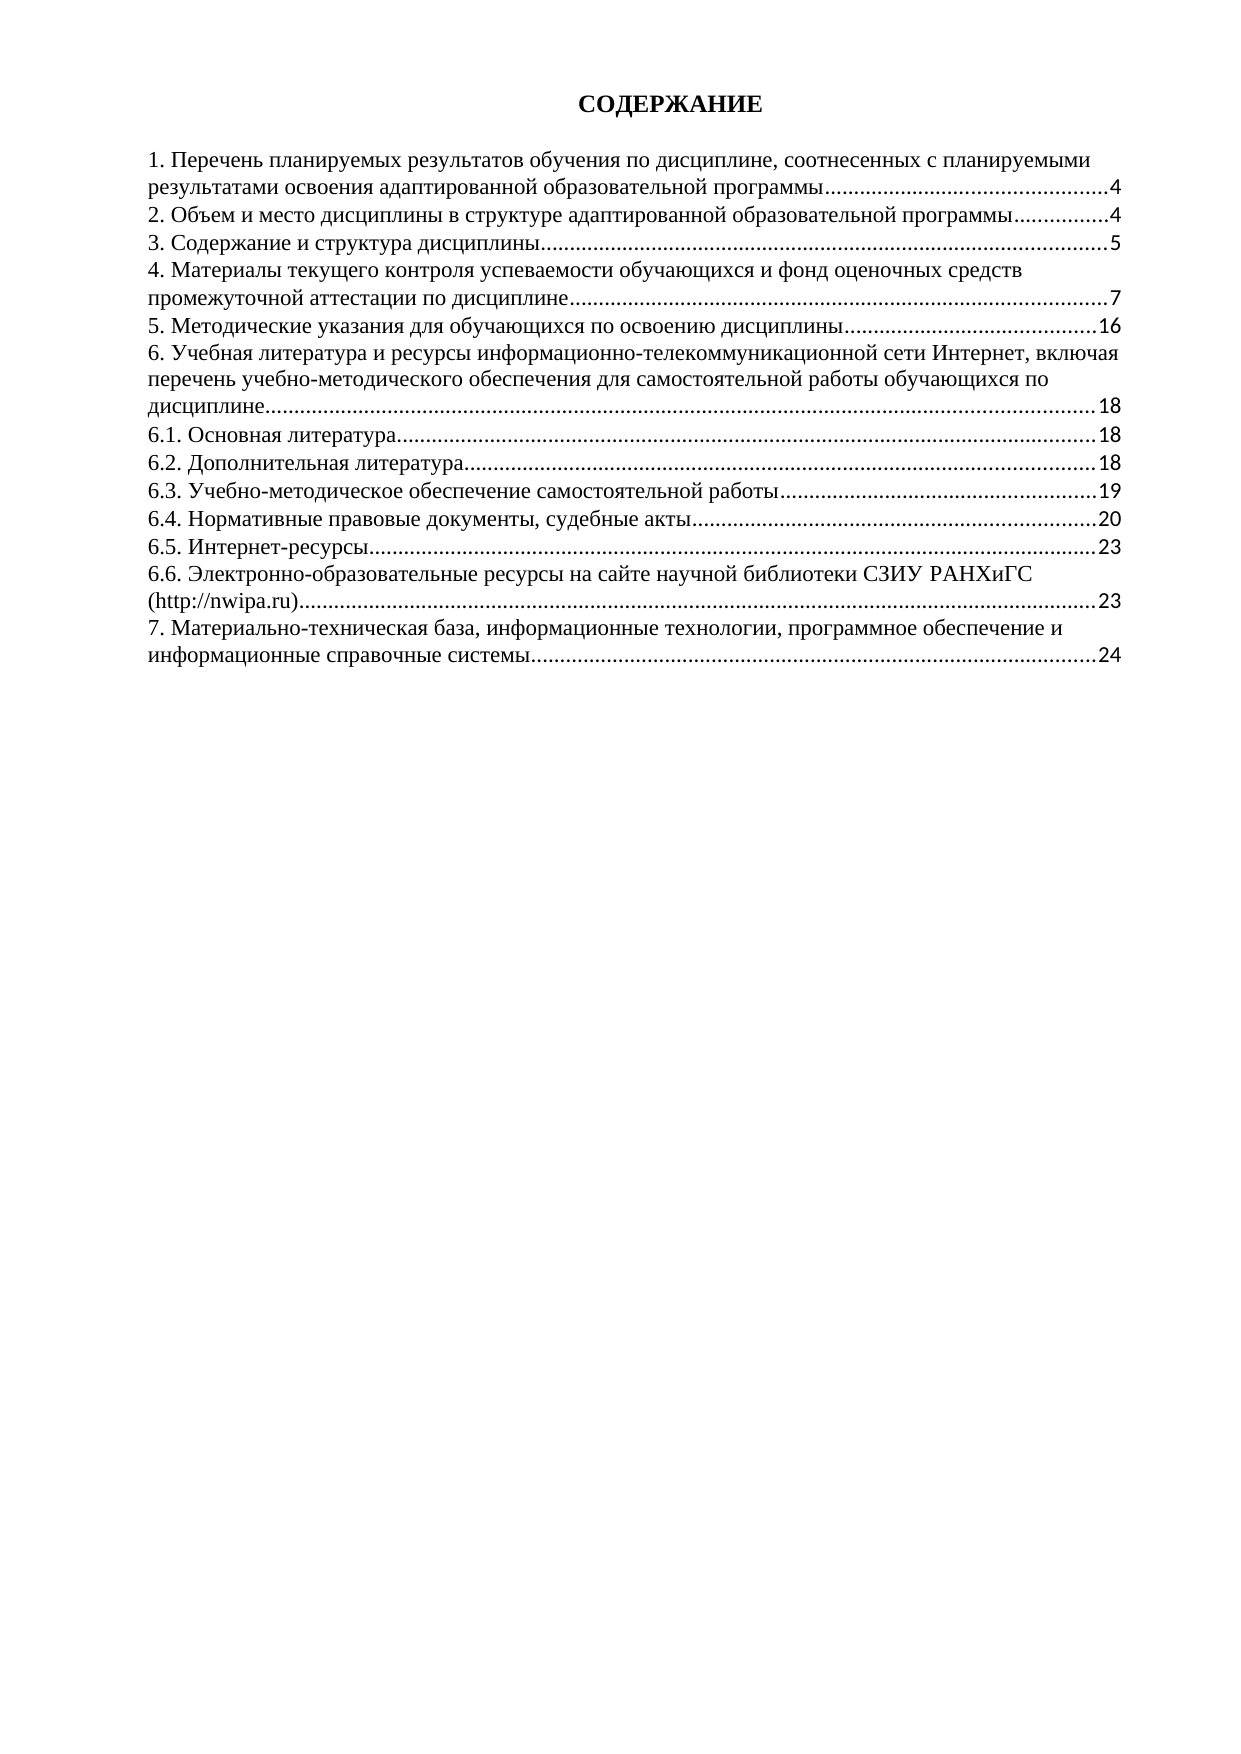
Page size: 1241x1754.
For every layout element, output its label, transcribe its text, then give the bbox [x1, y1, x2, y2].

text СОДЕРЖАНИЕ [148, 89, 1152, 117]
